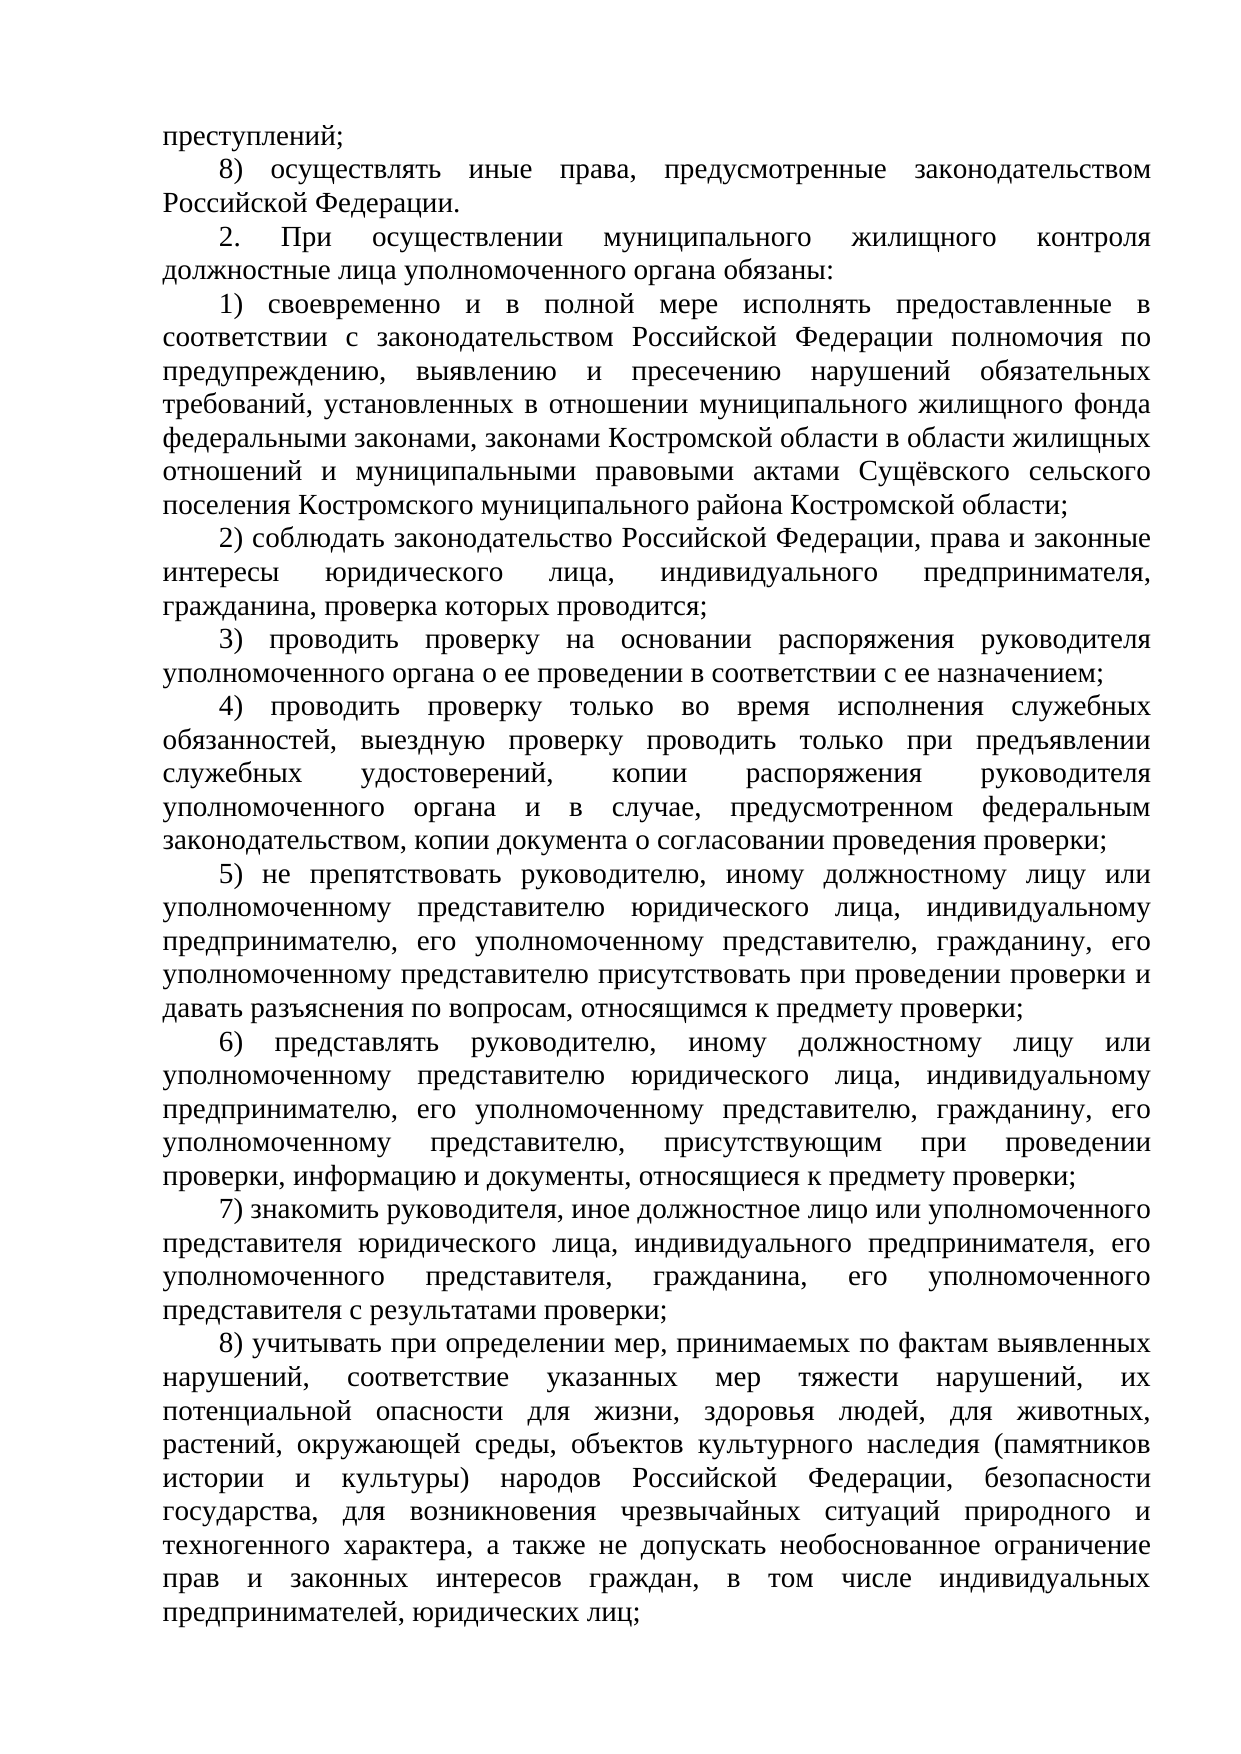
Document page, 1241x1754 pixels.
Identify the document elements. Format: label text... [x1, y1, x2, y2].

text 8) учитывать при определении мер, принимаемых по фактам выявленных нарушений, соответствие указанных мер тяжести нарушений, их потенциальной опасности для жизни, здоровья людей, для животных, растений, окружающей среды, объектов культурного наследия (памятников истории и культуры) народов Российской Федерации, безопасности государства, для возникновения чрезвычайных ситуаций природного и техногенного характера, а также не допускать необоснованное ограничение прав и законных интересов граждан, в том числе индивидуальных предпринимателей, юридических лиц; [162, 1326, 1152, 1627]
text 2) соблюдать законодательство Российской Федерации, права и законные интересы юридического лица, индивидуального предпринимателя, гражданина, проверка которых проводится; [162, 521, 1152, 621]
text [162, 118, 1152, 152]
text 5) не препятствовать руководителю, иному должностному лицу или уполномоченному представителю юридического лица, индивидуальному предпринимателю, его уполномоченному представителю, гражданину, его уполномоченному представителю присутствовать при проведении проверки и давать разъяснения по вопросам, относящимся к предмету проверки; [162, 856, 1152, 1024]
text 8) осуществлять иные права, предусмотренные законодательством Российской Федерации. [162, 152, 1152, 219]
text 1) своевременно и в полной мере исполнять предоставленные в соответствии с законодательством Российской Федерации полномочия по предупреждению, выявлению и пресечению нарушений обязательных требований, установленных в отношении муниципального жилищного фонда федеральными законами, законами Костромской области в области жилищных отношений и муниципальными правовыми актами Сущёвского сельского поселения Костромского муниципального района Костромской области; [162, 286, 1152, 521]
text 6) представлять руководителю, иному должностному лицу или уполномоченному представителю юридического лица, индивидуальному предпринимателю, его уполномоченному представителю, гражданину, его уполномоченному представителю, присутствующим при проведении проверки, информацию и документы, относящиеся к предмету проверки; [162, 1024, 1152, 1191]
text 2. При осуществлении муниципального жилищного контроля должностные лица уполномоченного органа обязаны: [162, 219, 1152, 286]
text 4) проводить проверку только во время исполнения служебных обязанностей, выездную проверку проводить только при предъявлении служебных удостоверений, копии распоряжения руководителя уполномоченного органа и в случае, предусмотренном федеральным законодательством, копии документа о согласовании проведения проверки; [162, 688, 1152, 856]
text 3) проводить проверку на основании распоряжения руководителя уполномоченного органа о ее проведении в соответствии с ее назначением; [162, 621, 1152, 688]
text 7) знакомить руководителя, иное должностное лицо или уполномоченного представителя юридического лица, индивидуального предпринимателя, его уполномоченного представителя, гражданина, его уполномоченного представителя с результатами проверки; [162, 1191, 1152, 1326]
